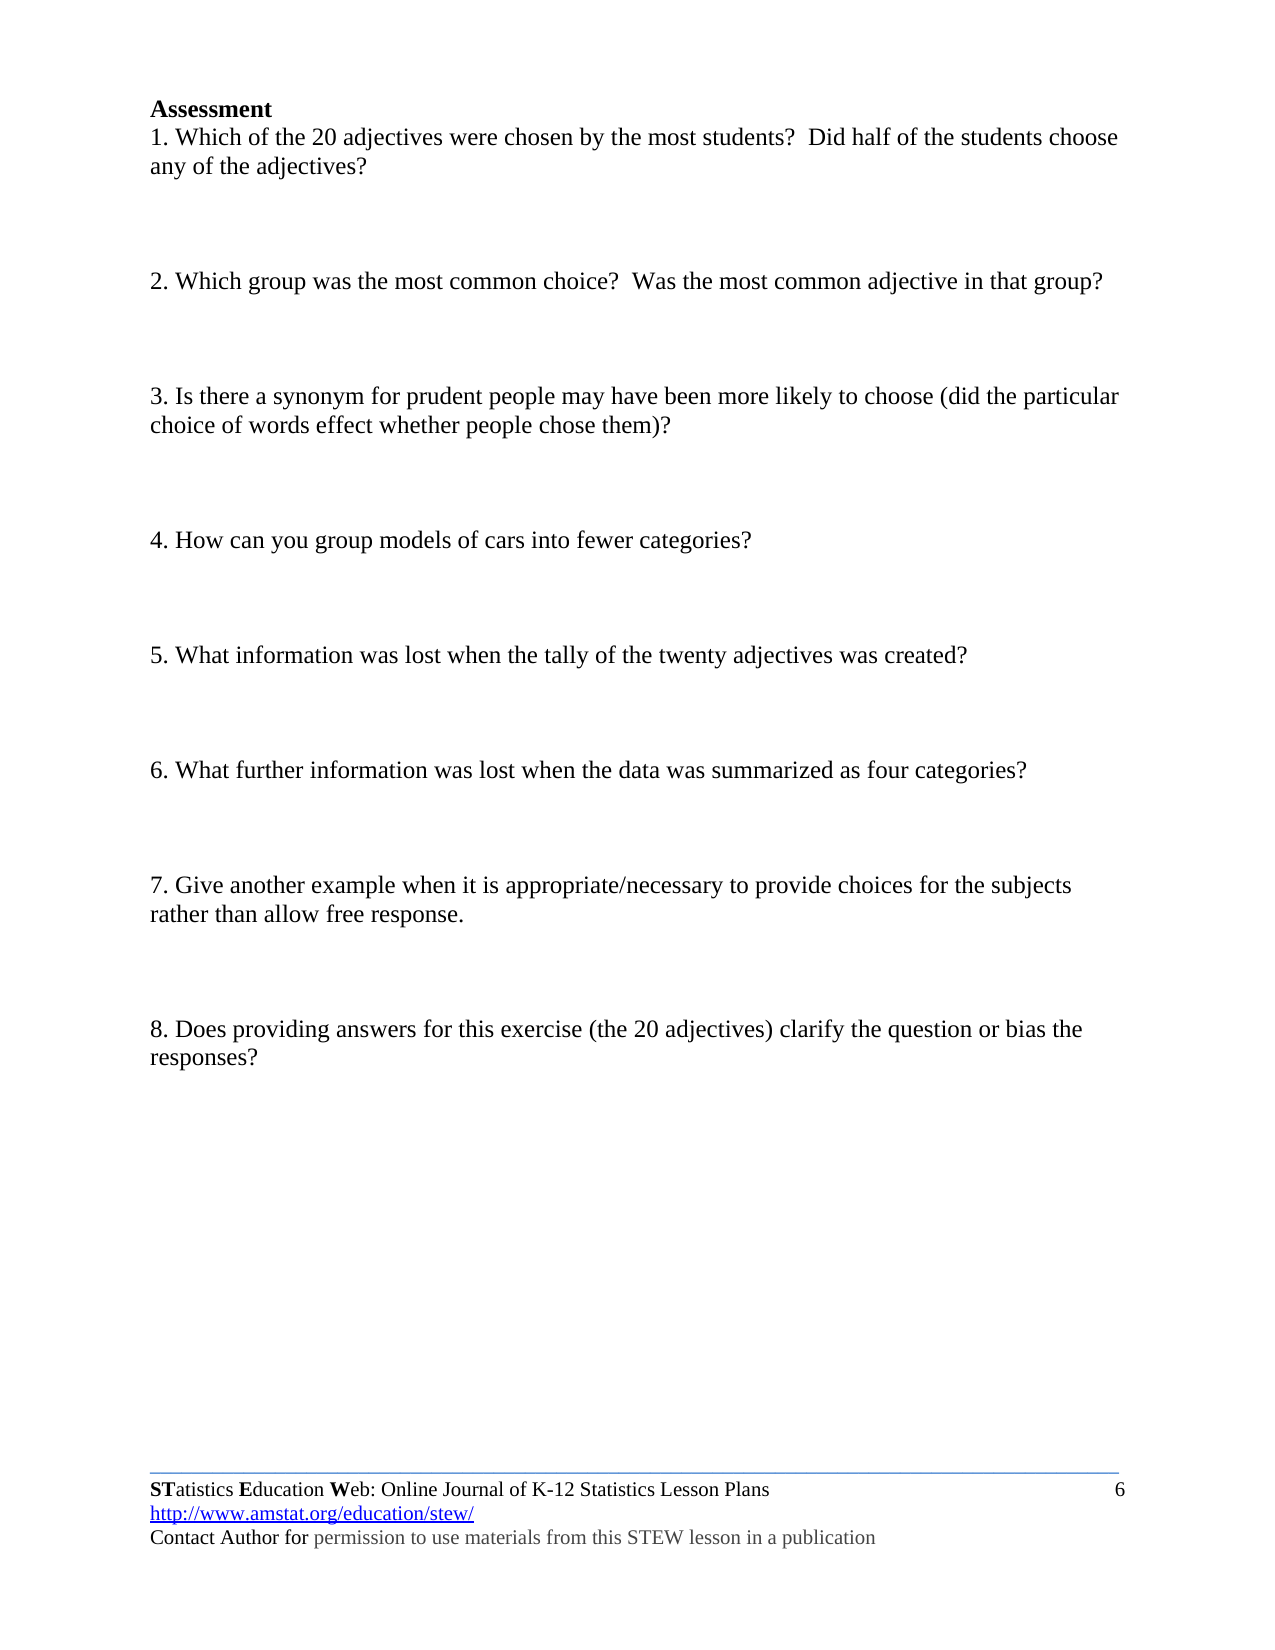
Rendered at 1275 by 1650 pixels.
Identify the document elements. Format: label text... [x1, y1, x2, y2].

text 2. Which group was the most common choice? Was the most common adjective in that group? [150, 266, 1125, 295]
text 8. Does providing answers for this exercise (the 20 adjectives) clarify the question or bias the responses? [150, 1014, 1125, 1071]
text 3. Is there a synonym for prudent people may have been more likely to choose (did the particular choice of words effect whether people chose them)? [150, 381, 1125, 439]
text Assessment [150, 94, 1125, 122]
text 6. What further information was lost when the data was summarized as four categories? [150, 755, 1125, 784]
text 7. Give another example when it is appropriate/necessary to provide choices for the subjects rather than allow free response. [150, 870, 1125, 927]
text 4. How can you group models of cars into fewer categories? [150, 525, 1125, 554]
text 5. What information was lost when the tally of the twenty adjectives was created? [150, 640, 1125, 669]
text 1. Which of the 20 adjectives were chosen by the most students? Did half of the students choose any of the adjectives? [150, 122, 1125, 180]
